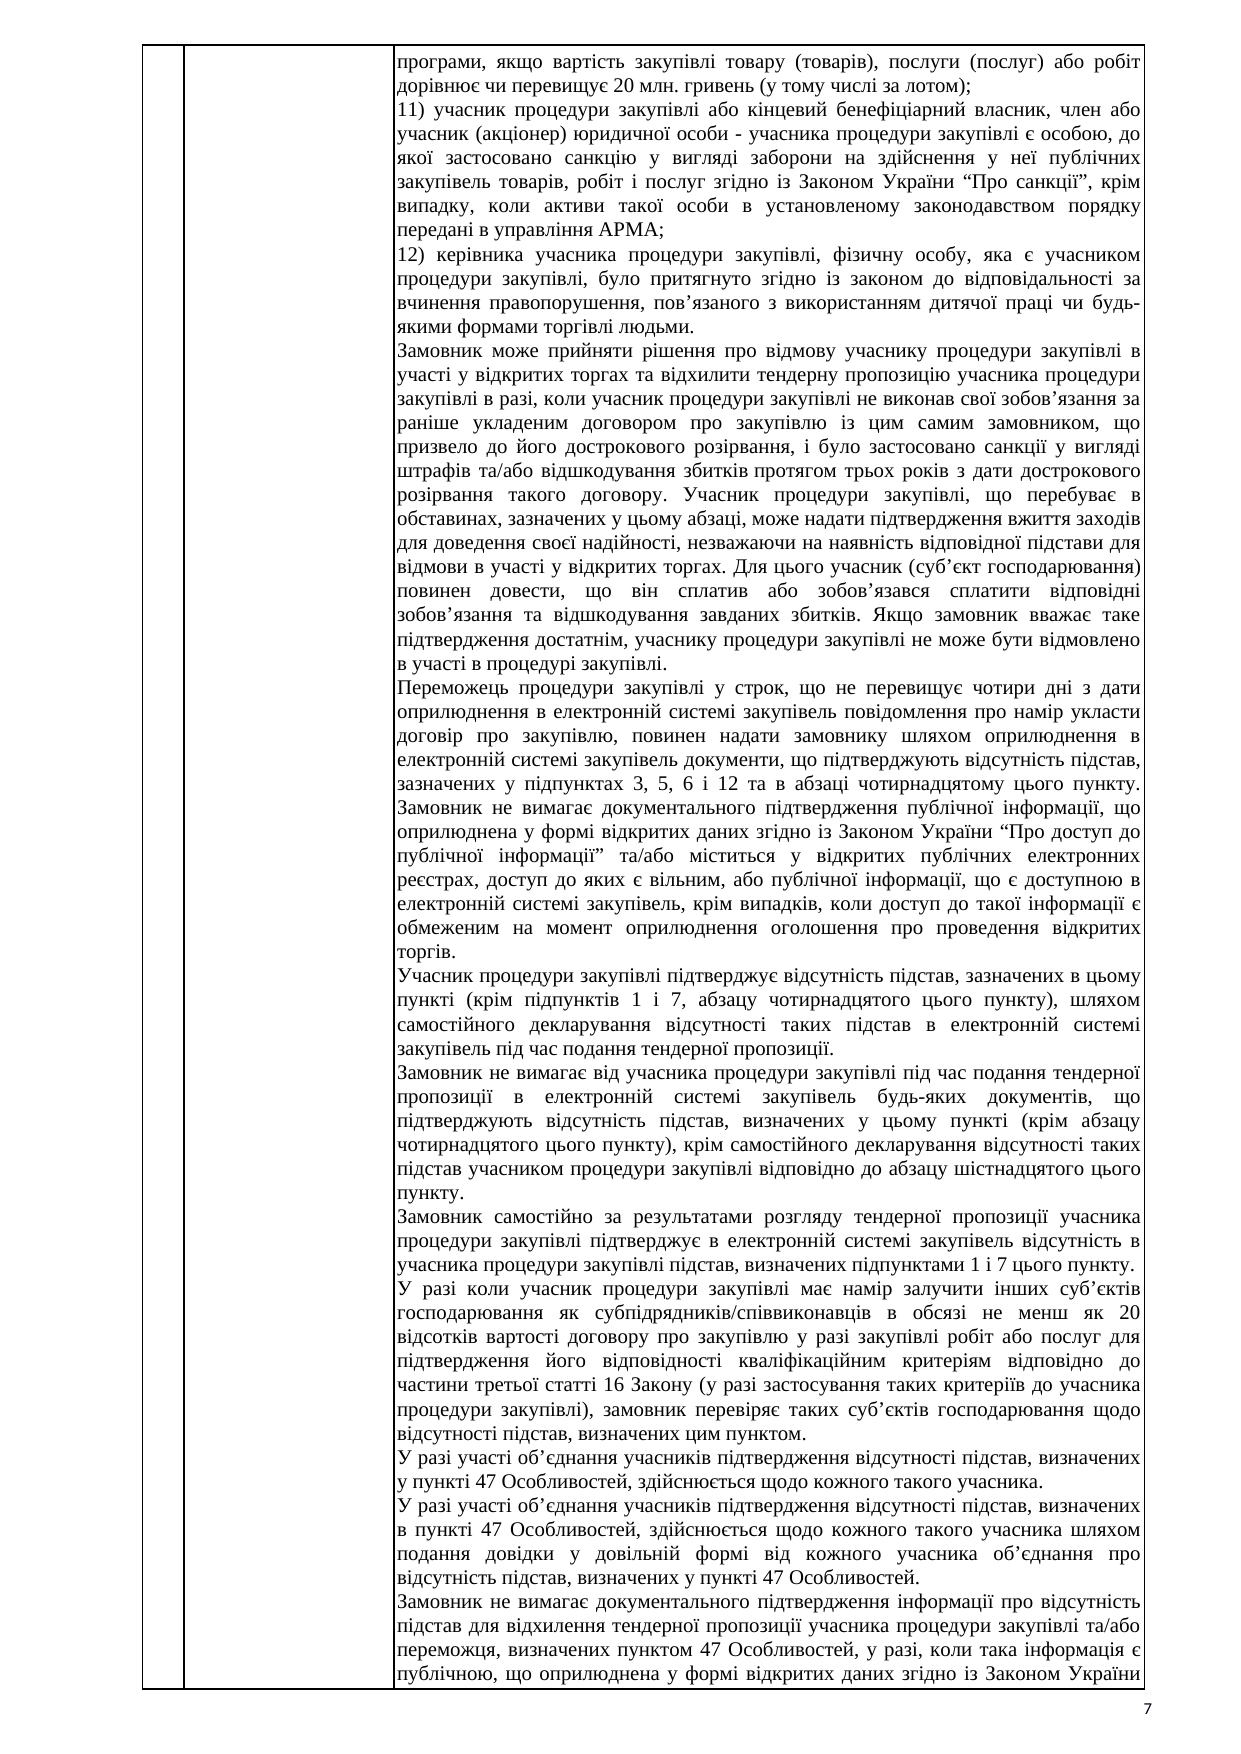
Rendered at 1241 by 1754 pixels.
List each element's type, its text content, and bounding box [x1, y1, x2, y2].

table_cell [185, 46, 393, 1688]
table_cell 5 [143, 46, 183, 1688]
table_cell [395, 46, 1144, 1688]
